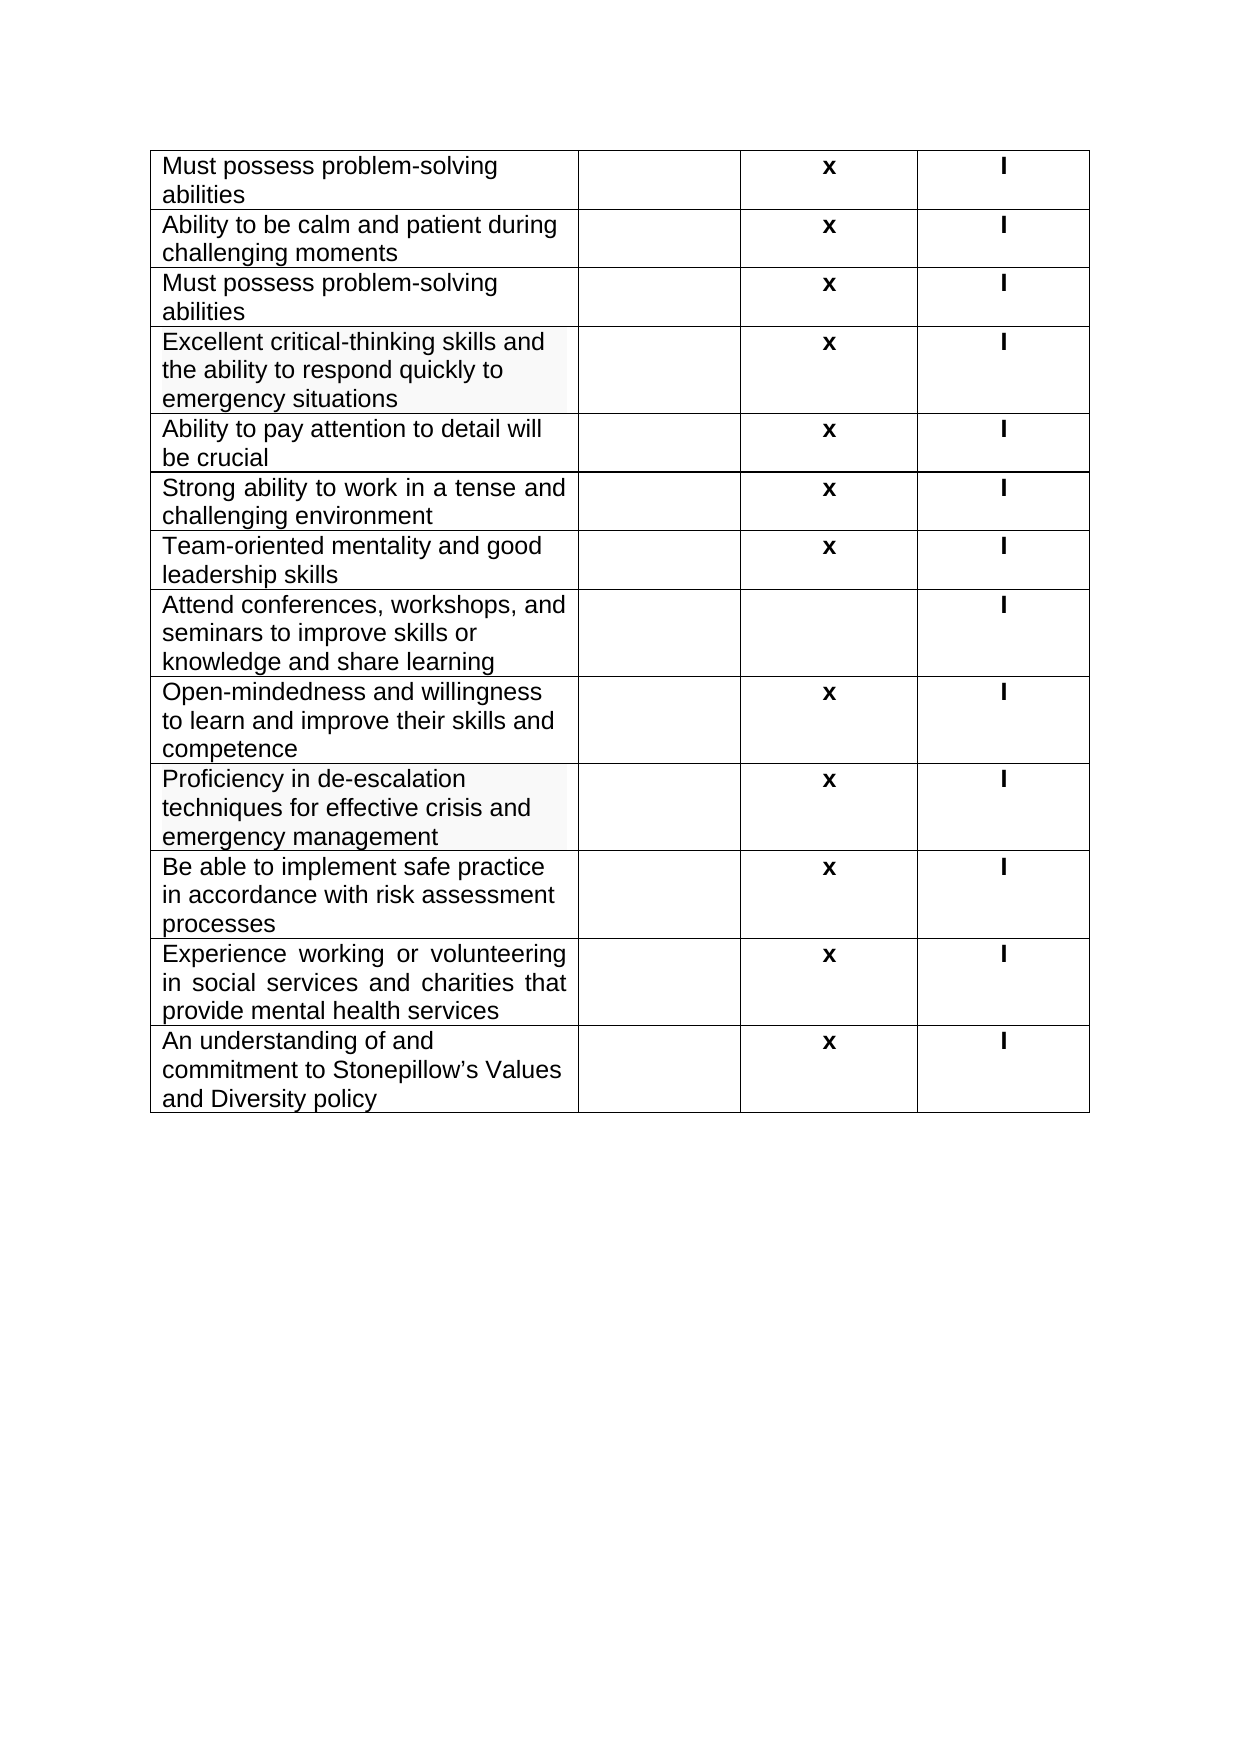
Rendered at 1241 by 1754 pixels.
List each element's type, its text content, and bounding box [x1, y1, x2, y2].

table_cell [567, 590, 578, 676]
table_cell [579, 268, 740, 326]
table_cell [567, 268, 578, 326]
table_cell I [918, 327, 1089, 413]
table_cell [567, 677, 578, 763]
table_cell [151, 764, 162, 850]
table_cell [579, 531, 740, 588]
table_cell [579, 677, 740, 763]
table_cell I [918, 1026, 1089, 1112]
table_cell Ability to pay attention to detail will be crucial [151, 414, 578, 471]
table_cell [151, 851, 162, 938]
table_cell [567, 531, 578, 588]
table_cell [579, 1026, 740, 1112]
table_cell x [741, 151, 917, 208]
table_cell I [918, 677, 1089, 763]
table_cell [579, 764, 740, 850]
table_cell [579, 939, 740, 1025]
table_cell I [918, 414, 1089, 471]
table_cell I [918, 210, 1089, 267]
table_cell [579, 473, 740, 530]
table_cell Experience working or volunteering in social services and charities that provide mental health services [151, 939, 578, 1025]
table_cell I [918, 151, 1089, 208]
table_cell I [918, 531, 1089, 588]
table_cell x [741, 851, 917, 938]
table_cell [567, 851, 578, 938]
table_cell x [741, 327, 917, 413]
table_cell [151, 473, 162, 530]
table_cell x [741, 531, 917, 588]
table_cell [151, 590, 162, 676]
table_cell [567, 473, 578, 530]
table_cell x [741, 764, 917, 850]
table_cell [741, 590, 917, 676]
table_cell [579, 851, 740, 938]
table_cell x [741, 939, 917, 1025]
table_cell x [741, 414, 917, 471]
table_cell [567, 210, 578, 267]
table_cell I [918, 939, 1089, 1025]
table_cell [579, 151, 740, 208]
table_cell x [741, 268, 917, 326]
table_cell [579, 590, 740, 676]
table_cell I [918, 851, 1089, 938]
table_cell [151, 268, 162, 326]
table_cell x [741, 677, 917, 763]
table_cell [579, 210, 740, 267]
table_cell x [741, 210, 917, 267]
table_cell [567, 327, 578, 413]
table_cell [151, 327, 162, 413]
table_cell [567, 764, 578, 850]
table_cell I [918, 590, 1089, 676]
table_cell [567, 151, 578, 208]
table_cell An understanding of and commitment to Stonepillow’s Values and Diversity policy [151, 1026, 578, 1112]
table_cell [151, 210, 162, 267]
table_cell x [741, 473, 917, 530]
table_cell x [741, 1026, 917, 1112]
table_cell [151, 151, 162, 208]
table_cell [579, 327, 740, 413]
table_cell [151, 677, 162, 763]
table_cell I [918, 764, 1089, 850]
table_cell [579, 414, 740, 471]
table_cell I [918, 268, 1089, 326]
table_cell I [918, 473, 1089, 530]
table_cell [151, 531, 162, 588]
